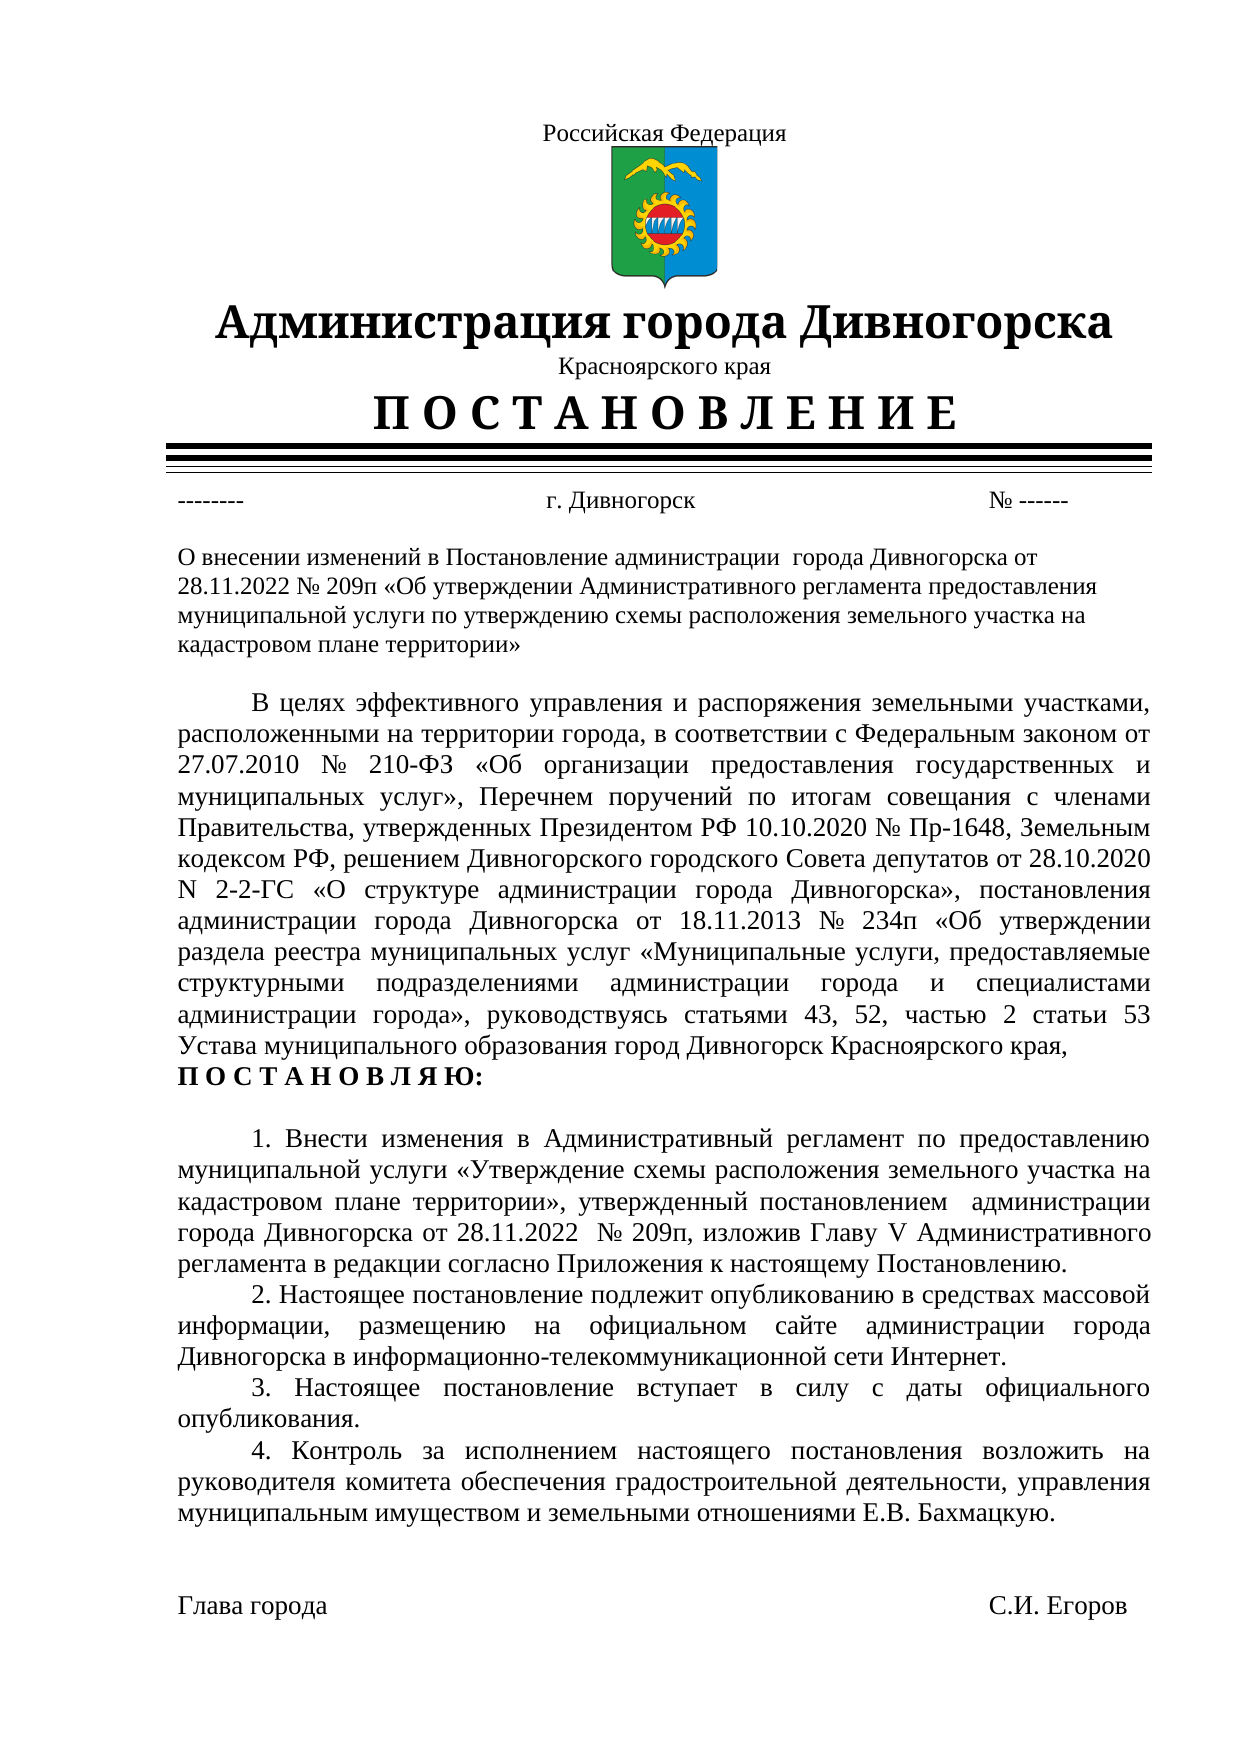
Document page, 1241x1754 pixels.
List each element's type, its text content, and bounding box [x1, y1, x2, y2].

table_header [645, 449, 1152, 455]
picture [611, 146, 718, 289]
text Глава города С.И. Егоров [177, 1589, 1152, 1621]
text П О С Т А Н О В Л Я Ю: [177, 1060, 1152, 1091]
text Российская Федерация [177, 118, 1152, 147]
table_cell [166, 467, 644, 472]
text П О С Т А Н О В Л Е Н И Е [215, 380, 1114, 443]
text 1. Внести изменения в Административный регламент по предоставлению муниципальной услуги «Утверждение схемы расположения земельного участка на кадастровом плане территории», утвержденный постановлением администрации города Дивногорска от 28.11.2022 № 209п, изложив Главу V Административного регламента в редакции согласно Приложения к настоящему Постановлению. [177, 1122, 1152, 1278]
text В целях эффективного управления и распоряжения земельными участками, расположенными на территории города, в соответствии с Федеральным законом от 27.07.2010 № 210-ФЗ «Об организации предоставления государственных и муниципальных услуг», Перечнем поручений по итогам совещания с членами Правительства, утвержденных Президентом РФ 10.10.2020 № Пр-1648, Земельным кодексом РФ, решением Дивногорского городского Совета депутатов от 28.10.2020 N 2-2-ГС «О структуре администрации города Дивногорска», постановления администрации города Дивногорска от 18.11.2013 № 234п «Об утверждении раздела реестра муниципальных услуг «Муниципальные услуги, предоставляемые структурными подразделениями администрации города и специалистами администрации города», руководствуясь статьями 43, 52, частью 2 статьи 53 Устава муниципального образования город Дивногорск Красноярского края, [177, 686, 1152, 1060]
text 3. Настоящее постановление вступает в силу с даты официального опубликования. [177, 1371, 1152, 1434]
table_cell [645, 467, 1152, 472]
table_header [645, 461, 1152, 466]
text Красноярского края [177, 351, 1152, 380]
text О внесении изменений в Постановление администрации города Дивногорска от 28.11.2022 № 209п «Об утверждении Административного регламента предоставления муниципальной услуги по утверждению схемы расположения земельного участка на кадастровом плане территории» [177, 542, 1152, 657]
text Администрация города Дивногорска [215, 289, 1114, 351]
text -------- г. Дивногорск № ------ [177, 485, 1166, 514]
table_header [166, 461, 644, 466]
text 4. Контроль за исполнением настоящего постановления возложить на руководителя комитета обеспечения градостроительной деятельности, управления муниципальным имуществом и земельными отношениями Е.В. Бахмацкую. [177, 1434, 1152, 1527]
table_header [166, 449, 644, 455]
text 2. Настоящее постановление подлежит опубликованию в средствах массовой информации, размещению на официальном сайте администрации города Дивногорска в информационно-телекоммуникационной сети Интернет. [177, 1278, 1152, 1371]
